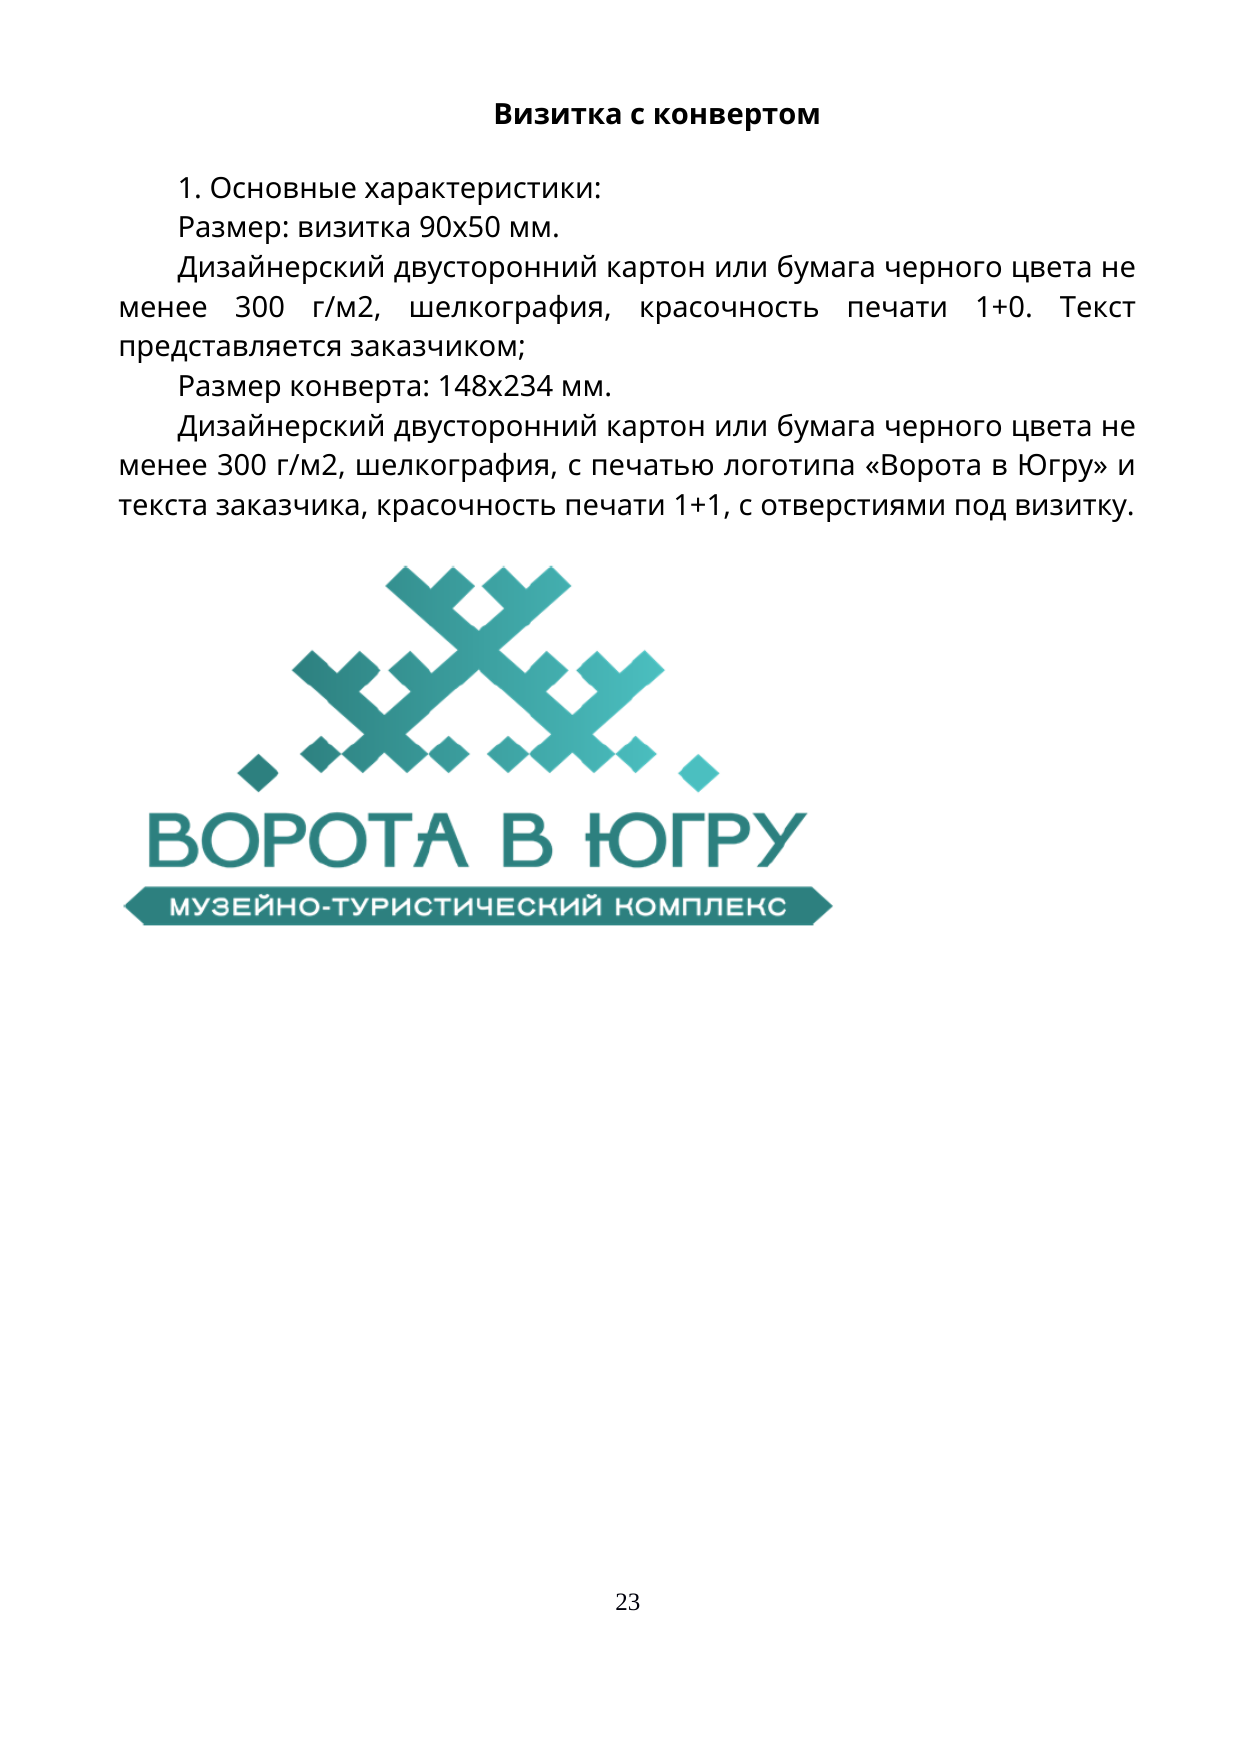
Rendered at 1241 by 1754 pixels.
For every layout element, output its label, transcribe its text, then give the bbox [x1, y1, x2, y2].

text 1. Основные характеристики: [118, 167, 1137, 207]
text Размер конверта: 148x234 мм. [118, 365, 1137, 405]
picture [118, 558, 842, 940]
text Визитка с конвертом [118, 93, 1137, 133]
text Дизайнерский двусторонний картон или бумага черного цвета не менее 300 г/м2, шелкография, с печатью логотипа «Ворота в Югру» и текста заказчика, красочность печати 1+1, с отверстиями под визитку. [118, 405, 1137, 524]
text Дизайнерский двусторонний картон или бумага черного цвета не менее 300 г/м2, шелкография, красочность печати 1+0. Текст представляется заказчиком; [118, 246, 1137, 365]
text Размер: визитка 90x50 мм. [118, 207, 1137, 246]
